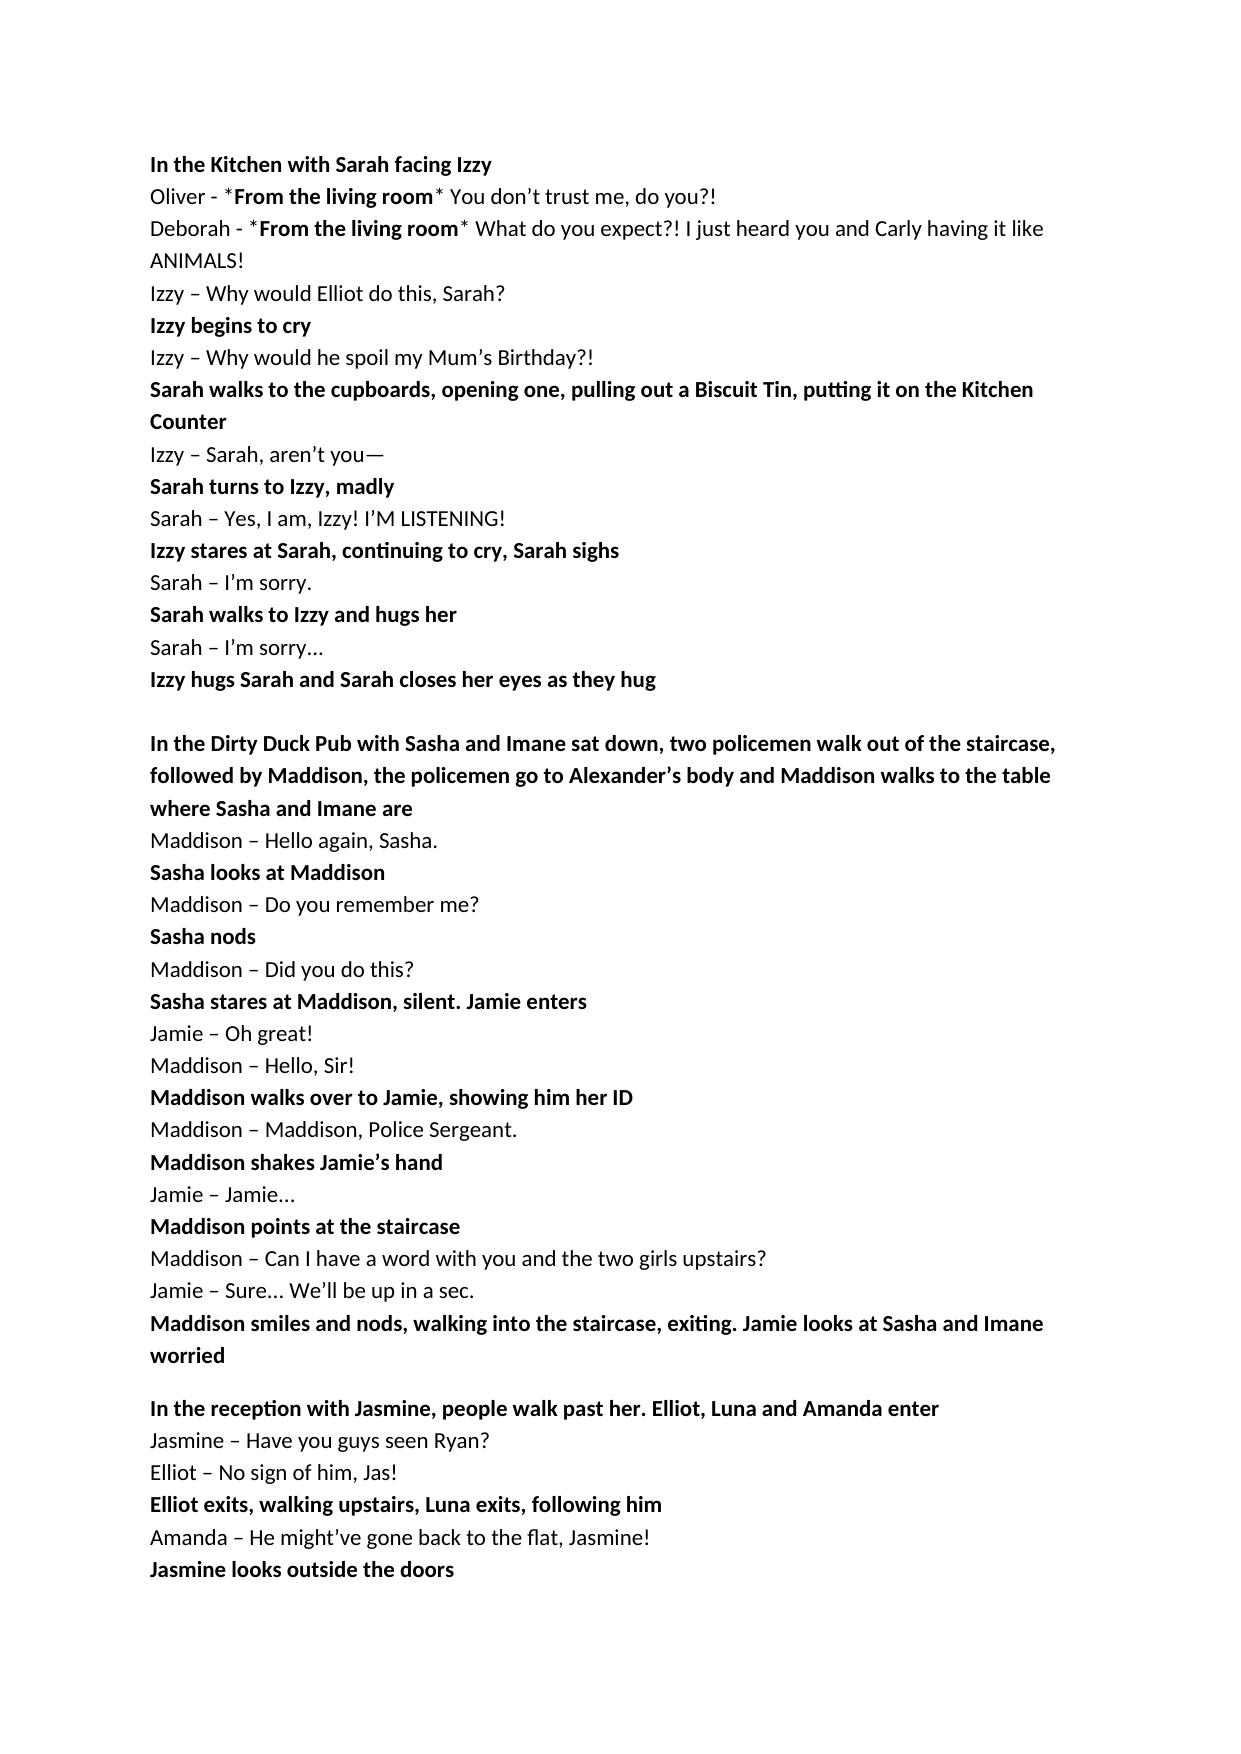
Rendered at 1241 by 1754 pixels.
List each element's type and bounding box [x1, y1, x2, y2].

text [150, 150, 1090, 1369]
text [150, 1394, 1090, 1583]
